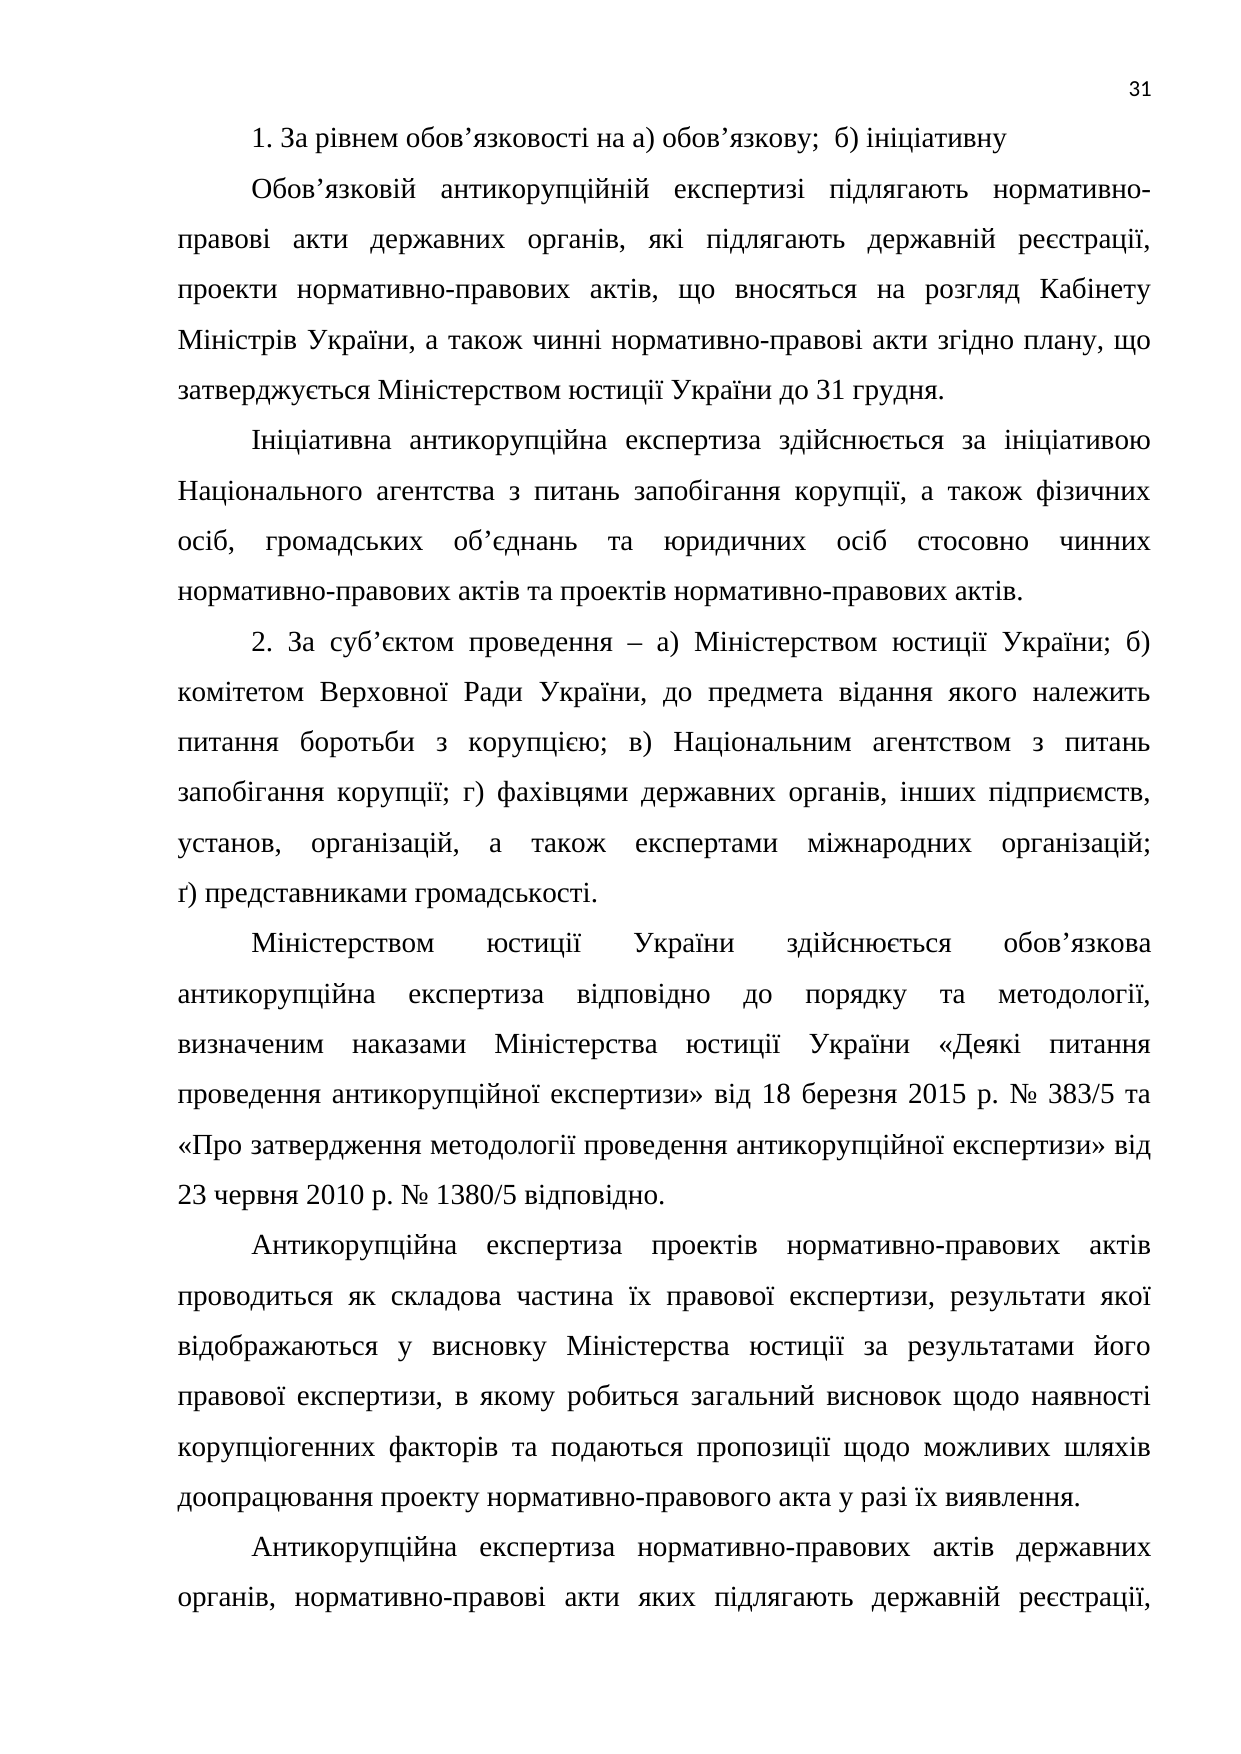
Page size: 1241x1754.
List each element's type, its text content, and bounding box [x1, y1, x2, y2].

text Антикорупційна експертиза проектів нормативно-правових актів проводиться як складова частина їх правової експертизи, результати якої відображаються у висновку Міністерства юстиції за результатами його правової експертизи, в якому робиться загальний висновок щодо наявності корупціогенних факторів та подаються пропозиції щодо можливих шляхів доопрацювання проекту нормативно-правового акта у разі їх виявлення. [177, 1227, 1152, 1512]
text 1. За рівнем обов’язковості на а) обов’язкову; б) ініціативну [177, 121, 1152, 154]
text 2. За суб’єктом проведення – а) Міністерством юстиції України; б) комітетом Верховної Ради України, до предмета відання якого належить питання боротьби з корупцією; в) Національним агентством з питань запобігання корупції; г) фахівцями державних органів, інших підприємств, установ, організацій, а також експертами міжнародних організацій; ґ) представниками громадськості. [177, 624, 1152, 909]
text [177, 1529, 1152, 1613]
text Обов’язковій антикорупційній експертизі підлягають нормативно-правові акти державних органів, які підлягають державній реєстрації, проекти нормативно-правових актів, що вносяться на розгляд Кабінету Міністрів України, а також чинні нормативно-правові акти згідно плану, що затверджується Міністерством юстиції України до 31 грудня. [177, 171, 1152, 406]
text Міністерством юстиції України здійснюється обов’язкова антикорупційна експертиза відповідно до порядку та методології, визначеним наказами Міністерства юстиції України «Деякі питання проведення антикорупційної експертизи» від 18 березня 2015 р. № 383/5 та «Про затвердження методології проведення антикорупційної експертизи» від 23 червня 2010 р. № 1380/5 відповідно. [177, 926, 1152, 1211]
text Ініціативна антикорупційна експертиза здійснюється за ініціативою Національного агентства з питань запобігання корупції, а також фізичних осіб, громадських об’єднань та юридичних осіб стосовно чинних нормативно-правових актів та проектів нормативно-правових актів. [177, 422, 1152, 607]
